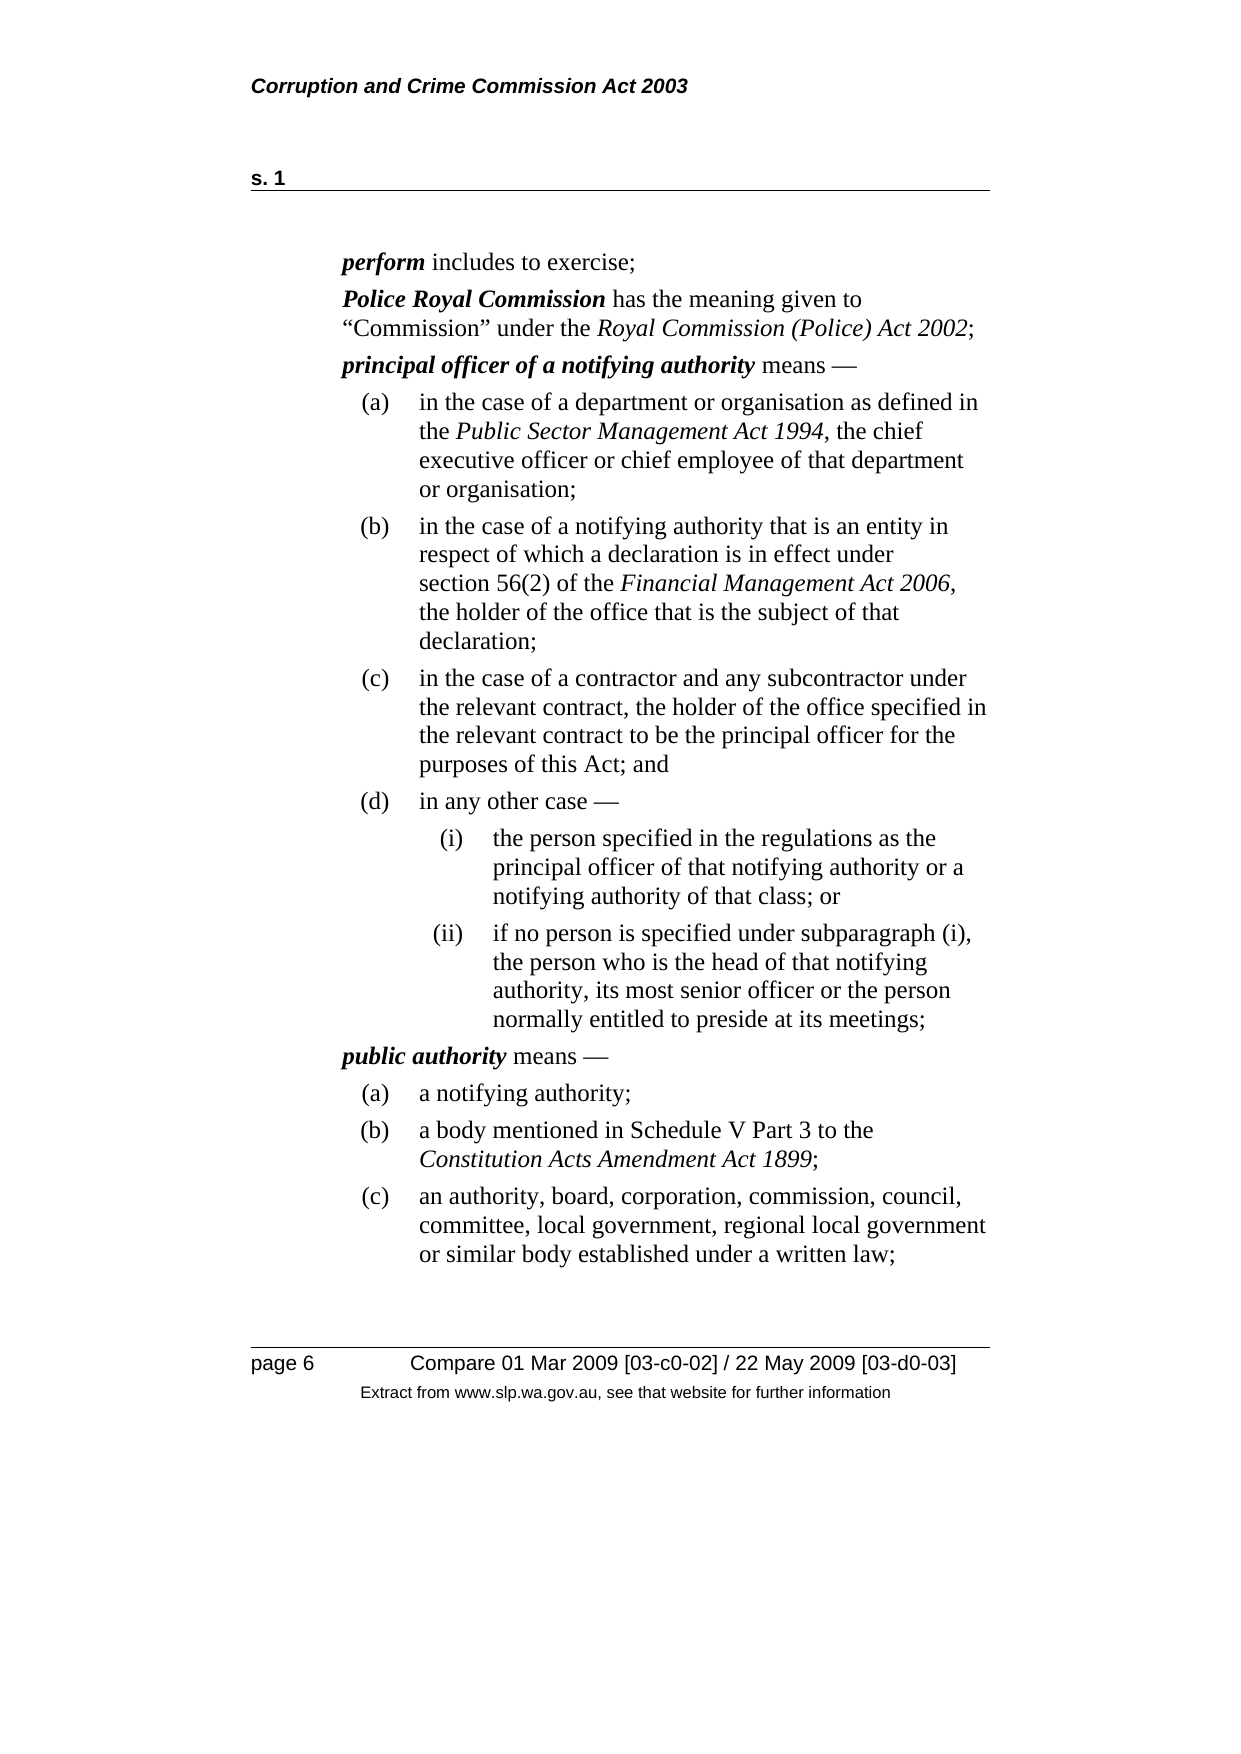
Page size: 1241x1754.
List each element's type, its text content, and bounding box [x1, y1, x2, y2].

text (b) a body mentioned in Schedule V Part 3 to the Constitution Acts Amendment Act 1899; [251, 1115, 990, 1173]
text (ii) if no person is specified under subparagraph (i), the person who is the head of that notifying authority, its most senior officer or the person normally entitled to preside at its meetings; [251, 918, 990, 1033]
text (i) the person specified in the regulations as the principal officer of that notifying authority or a notifying authority of that class; or [251, 823, 990, 909]
text (b) in the case of a notifying authority that is an entity in respect of which a declaration is in effect under section 56(2) of the Financial Management Act 2006, the holder of the office that is the subject of that declaration; [251, 511, 990, 654]
text (a) a notifying authority; [251, 1078, 990, 1107]
text (a) in the case of a department or organisation as defined in the Public Sector Management Act 1994, the chief executive officer or chief employee of that department or organisation; [251, 387, 990, 502]
text (c) in the case of a contractor and any subcontractor under the relevant contract, the holder of the office specified in the relevant contract to be the principal officer for the purposes of this Act; and [251, 663, 990, 778]
text (c) an authority, board, corporation, commission, council, committee, local government, regional local government or similar body established under a written law; [251, 1181, 990, 1267]
text (d) in any other case — [251, 786, 990, 815]
text principal officer of a notifying authority means — [251, 350, 990, 379]
text perform includes to exercise; [251, 247, 990, 276]
text Police Royal Commission has the meaning given to “Commission” under the Royal Commission (Police) Act 2002; [251, 284, 990, 342]
text public authority means — [251, 1041, 990, 1070]
